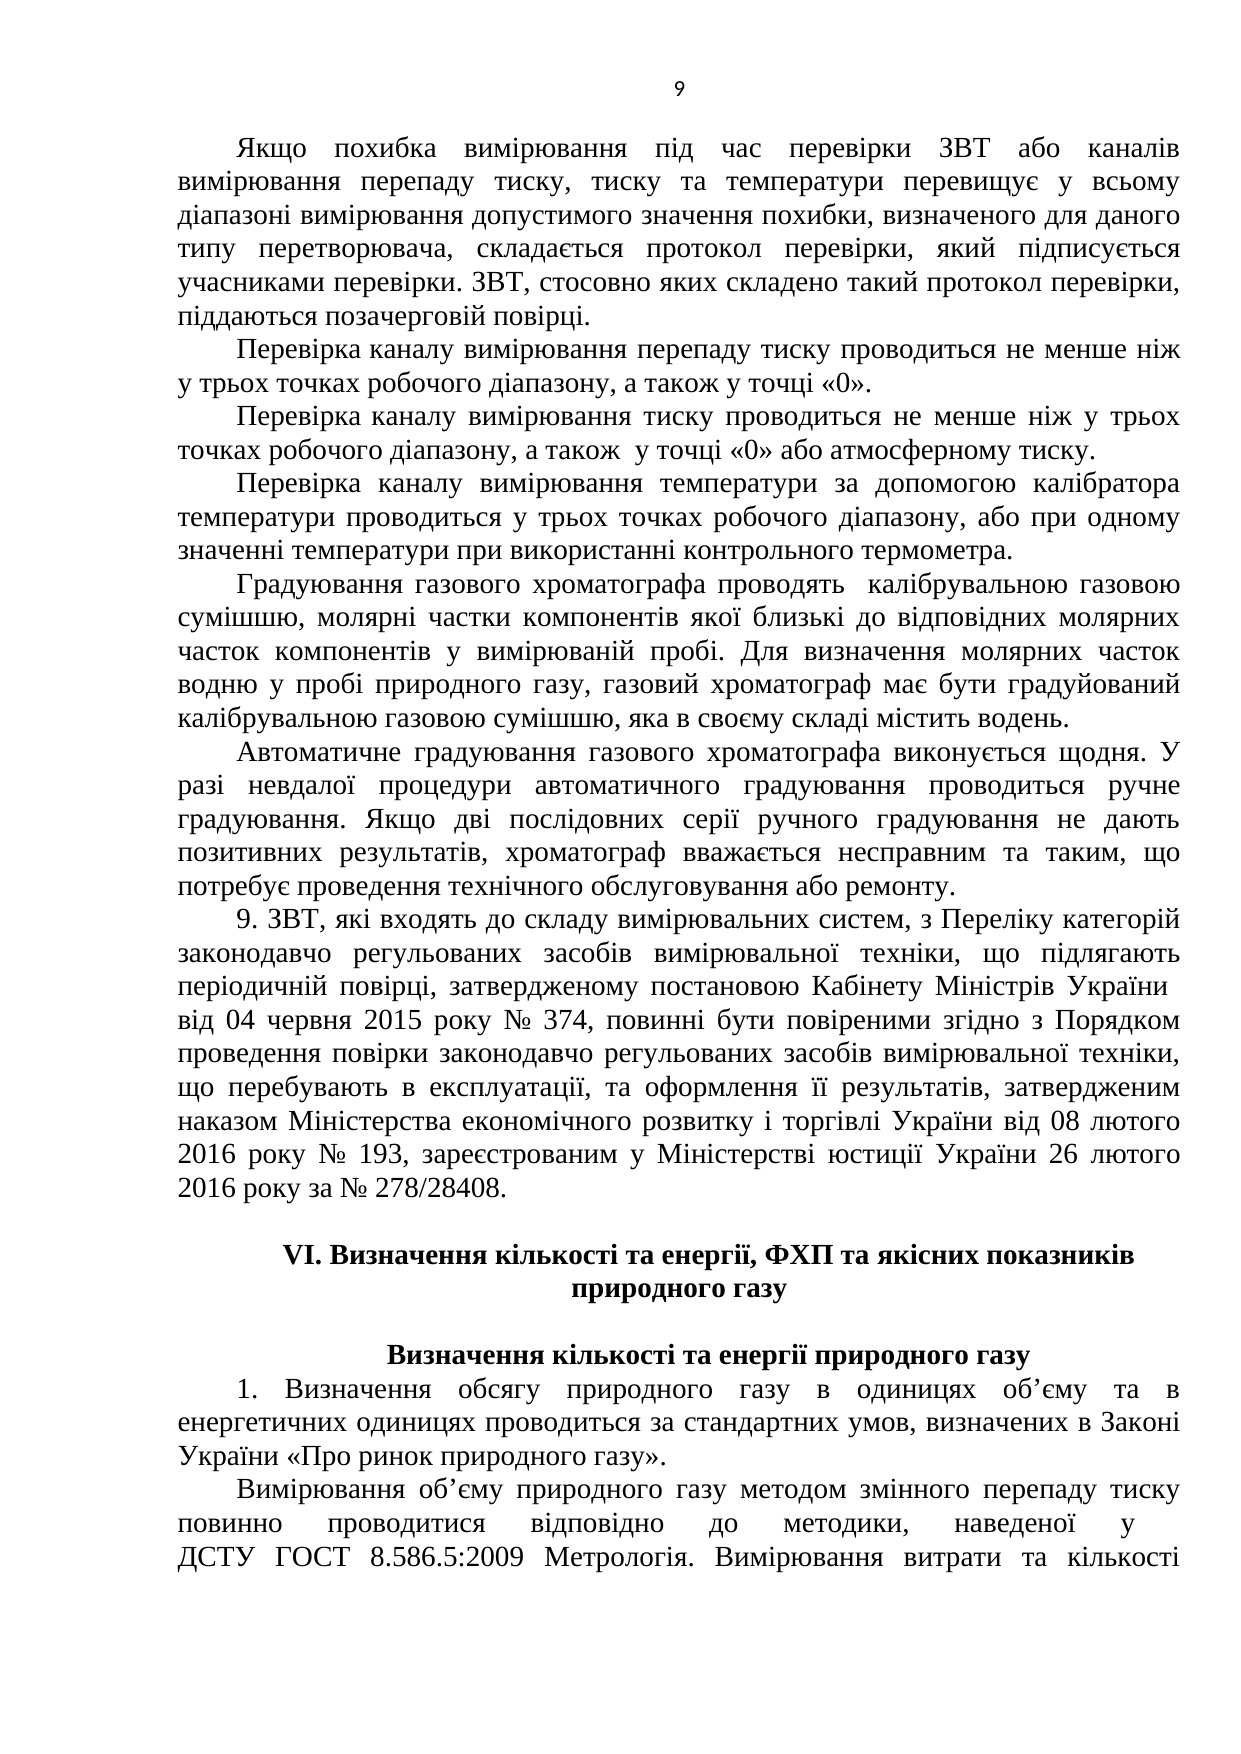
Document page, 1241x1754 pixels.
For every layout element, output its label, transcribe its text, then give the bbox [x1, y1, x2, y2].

text 1. Визначення обсягу природного газу в одиницях об’єму та в енергетичних одиницях проводиться за стандартних умов, визначених в Законі України «Про ринок природного газу». [177, 1371, 1181, 1472]
text VI. Визначення кількості та енергії, ФХП та якісних показників природного газу [177, 1237, 1181, 1304]
text Визначення кількості та енергії природного газу [177, 1337, 1181, 1371]
text 9. ЗВТ, які входять до складу вимірювальних систем, з Переліку категорій законодавчо регульованих засобів вимірювальної техніки, що підлягають періодичній повірці, затвердженому постановою Кабінету Міністрів України від 04 червня 2015 року № 374, повинні бути повіреними згідно з Порядком проведення повірки законодавчо регульованих засобів вимірювальної техніки, що перебувають в експлуатації, та оформлення її результатів, затвердженим наказом Міністерства економічного розвитку і торгівлі України від 08 лютого 2016 року № 193, зареєстрованим у Міністерстві юстиції України 26 лютого 2016 року за № 278/28408. [177, 901, 1181, 1203]
text Градуювання газового хроматографа проводять калібрувальною газовою сумішшю, молярні частки компонентів якої близькі до відповідних молярних часток компонентів у вимірюваній пробі. Для визначення молярних часток водню у пробі природного газу, газовий хроматограф має бути градуйований калібрувальною газовою сумішшю, яка в своєму складі містить водень. [177, 566, 1181, 734]
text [177, 1472, 1181, 1572]
text Перевірка каналу вимірювання перепаду тиску проводиться не менше ніж у трьох точках робочого діапазону, а також у точці «0». [177, 331, 1181, 398]
text Автоматичне градуювання газового хроматографа виконується щодня. У разі невдалої процедури автоматичного градуювання проводиться ручне градуювання. Якщо дві послідовних серії ручного градуювання не дають позитивних результатів, хроматограф вважається несправним та таким, що потребує проведення технічного обслуговування або ремонту. [177, 734, 1181, 901]
text Якщо похибка вимірювання під час перевірки ЗВТ або каналів вимірювання перепаду тиску, тиску та температури перевищує у всьому діапазоні вимірювання допустимого значення похибки, визначеного для даного типу перетворювача, складається протокол перевірки, який підписується учасниками перевірки. ЗВТ, стосовно яких складено такий протокол перевірки, піддаються позачерговій повірці. [177, 130, 1181, 331]
text Перевірка каналу вимірювання температури за допомогою калібратора температури проводиться у трьох точках робочого діапазону, або при одному значенні температури при використанні контрольного термометра. [177, 465, 1181, 566]
text Перевірка каналу вимірювання тиску проводиться не менше ніж у трьох точках робочого діапазону, а також у точці «0» або атмосферному тиску. [177, 398, 1181, 465]
